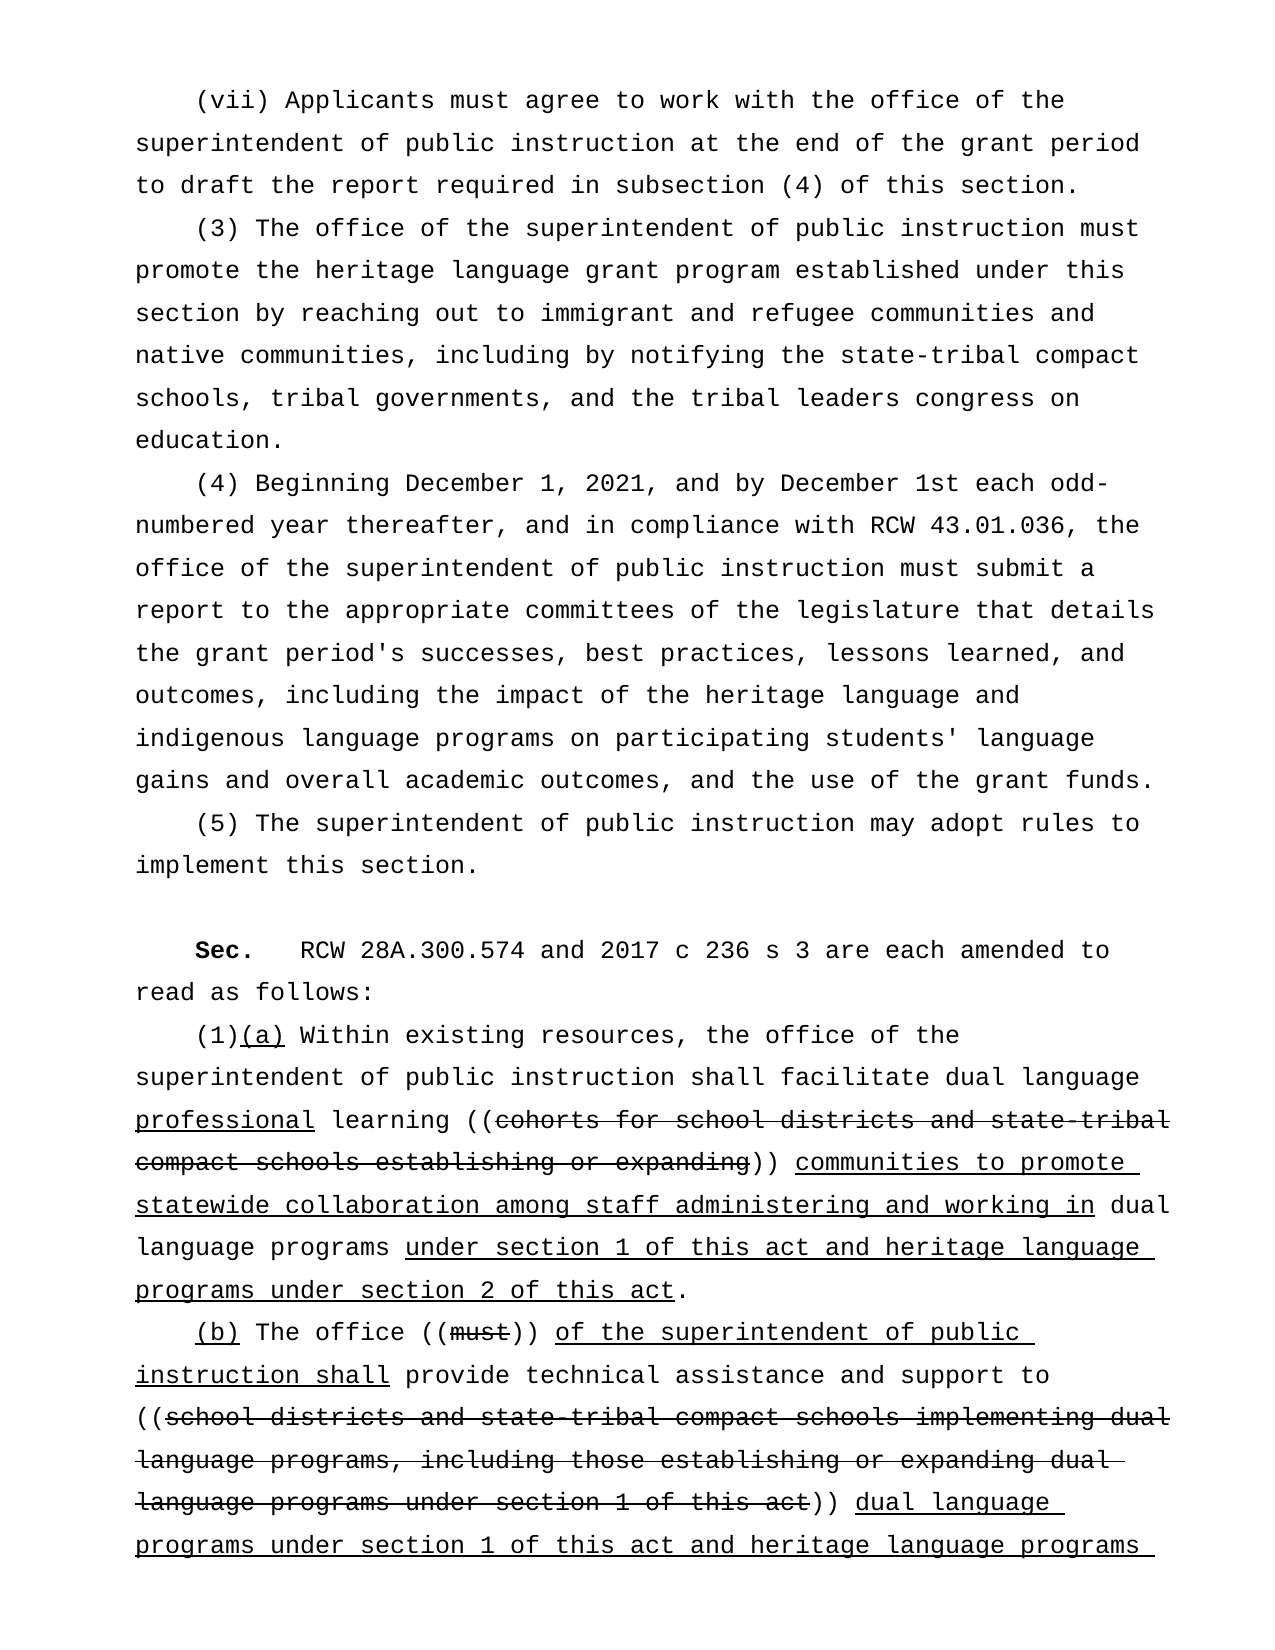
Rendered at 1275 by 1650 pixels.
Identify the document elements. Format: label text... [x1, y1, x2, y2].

text (5) The superintendent of public instruction may adopt rules to implement this section. [135, 797, 1170, 882]
text (4) Beginning December 1, 2021, and by December 1st each odd-numbered year thereafter, and in compliance with RCW 43.01.036, the office of the superintendent of public instruction must submit a report to the appropriate committees of the legislature that details the grant period's successes, best practices, lessons learned, and outcomes, including the impact of the heritage language and indigenous language programs on participating students' language gains and overall academic outcomes, and the use of the grant funds. [135, 457, 1170, 797]
text Sec. RCW 28A.300.574 and 2017 c 236 s 3 are each amended to read as follows: [135, 924, 1170, 1009]
text (3) The office of the superintendent of public instruction must promote the heritage language grant program established under this section by reaching out to immigrant and refugee communities and native communities, including by notifying the state-tribal compact schools, tribal governments, and the tribal leaders congress on education. [135, 202, 1170, 457]
text (vii) Applicants must agree to work with the office of the superintendent of public instruction at the end of the grant period to draft the report required in subsection (4) of this section. [135, 75, 1170, 202]
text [135, 1307, 1170, 1562]
text (1)(a) Within existing resources, the office of the superintendent of public instruction shall facilitate dual language professional learning ((cohorts for school districts and state-tribal compact schools establishing or expanding)) communities to promote statewide collaboration among staff administering and working in dual language programs under section 1 of this act and heritage language programs under section 2 of this act. [135, 1009, 1170, 1307]
